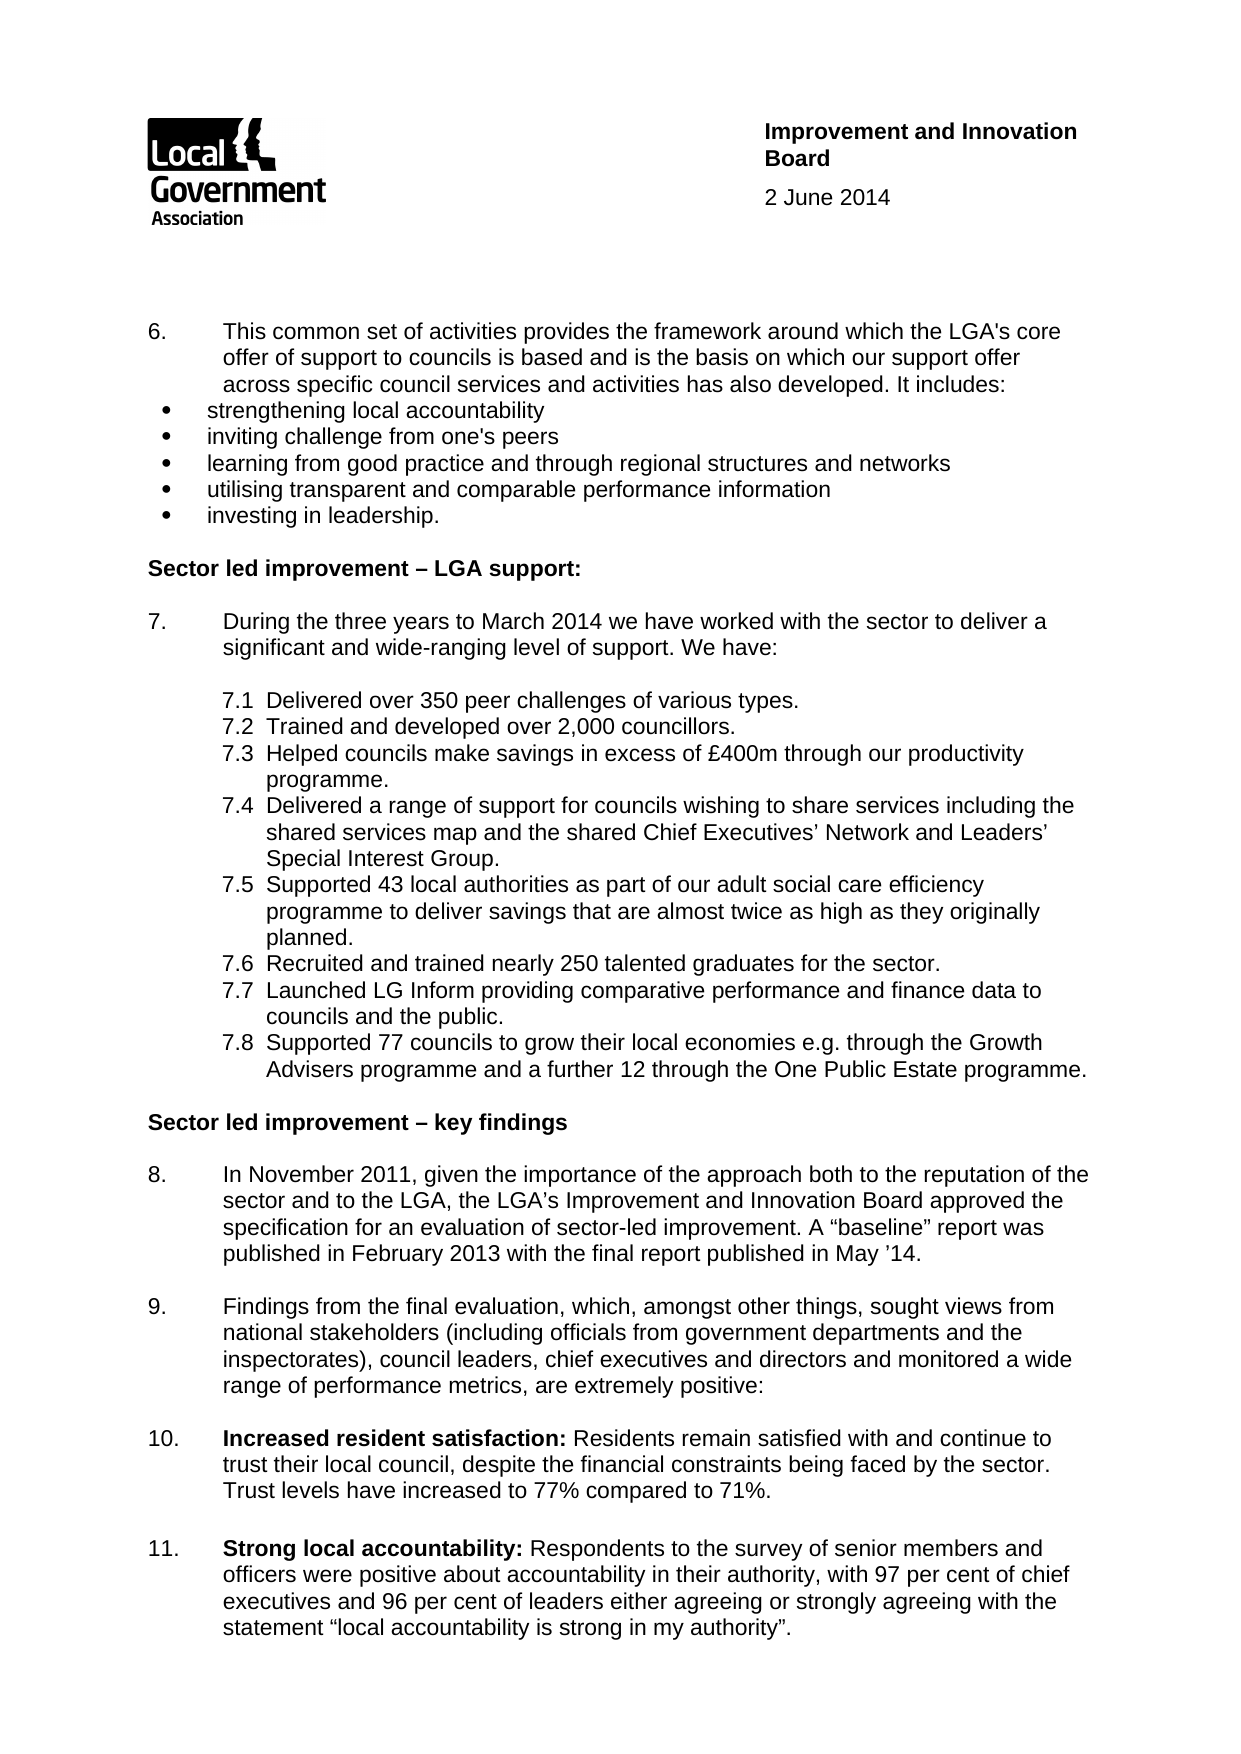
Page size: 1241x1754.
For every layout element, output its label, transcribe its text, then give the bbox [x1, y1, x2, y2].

list Supported 43 local authorities as part of our adult social care efficiency programme to deliver savings that are almost twice as high as they originally planned. [222, 871, 1092, 950]
list During the three years to March 2014 we have worked with the sector to deliver a significant and wide-ranging level of support. We have: [148, 608, 1092, 660]
list This common set of activities provides the framework around which the LGA's core offer of support to councils is based and is the basis on which our support offer across specific council services and activities has also developed. It includes: [148, 318, 1092, 397]
text Sector led improvement – key findings [148, 1108, 1092, 1135]
list Trained and developed over 2,000 councillors. [222, 713, 1092, 739]
list Strong local accountability: Respondents to the survey of senior members and officers were positive about accountability in their authority, with 97 per cent of chief executives and 96 per cent of leaders either agreeing or strongly agreeing with the statement “local accountability is strong in my authority”. [148, 1535, 1092, 1640]
list strengthening local accountability [148, 397, 1092, 423]
list inviting challenge from one's peers [148, 423, 1092, 449]
list In November 2011, given the importance of the approach both to the reputation of the sector and to the LGA, the LGA’s Improvement and Innovation Board approved the specification for an evaluation of sector-led improvement. A “baseline” report was published in February 2013 with the final report published in May ’14. [148, 1161, 1092, 1267]
picture [147, 118, 326, 225]
list investing in leadership. [148, 502, 1092, 529]
list Helped councils make savings in excess of £400m through our productivity programme. [222, 739, 1092, 792]
list Recruited and trained nearly 250 talented graduates for the sector. [222, 950, 1092, 977]
list Supported 77 councils to grow their local economies e.g. through the Growth Advisers programme and a further 12 through the One Public Estate programme. [222, 1029, 1092, 1082]
list Delivered over 350 peer challenges of various types. [222, 687, 1092, 713]
list Findings from the final evaluation, which, amongst other things, sought views from national stakeholders (including officials from government departments and the inspectorates), council leaders, chief executives and directors and monitored a wide range of performance metrics, are extremely positive: [148, 1293, 1092, 1398]
list utilising transparent and comparable performance information [148, 476, 1092, 502]
list Launched LG Inform providing comparative performance and finance data to councils and the public. [222, 977, 1092, 1029]
list Increased resident satisfaction: Residents remain satisfied with and continue to trust their local council, despite the financial constraints being faced by the sector. Trust levels have increased to 77% compared to 71%. [148, 1425, 1092, 1504]
text Sector led improvement – LGA support: [148, 555, 1092, 581]
list Delivered a range of support for councils wishing to share services including the shared services map and the shared Chief Executives’ Network and Leaders’ Special Interest Group. [222, 792, 1092, 871]
list learning from good practice and through regional structures and networks [148, 449, 1092, 476]
